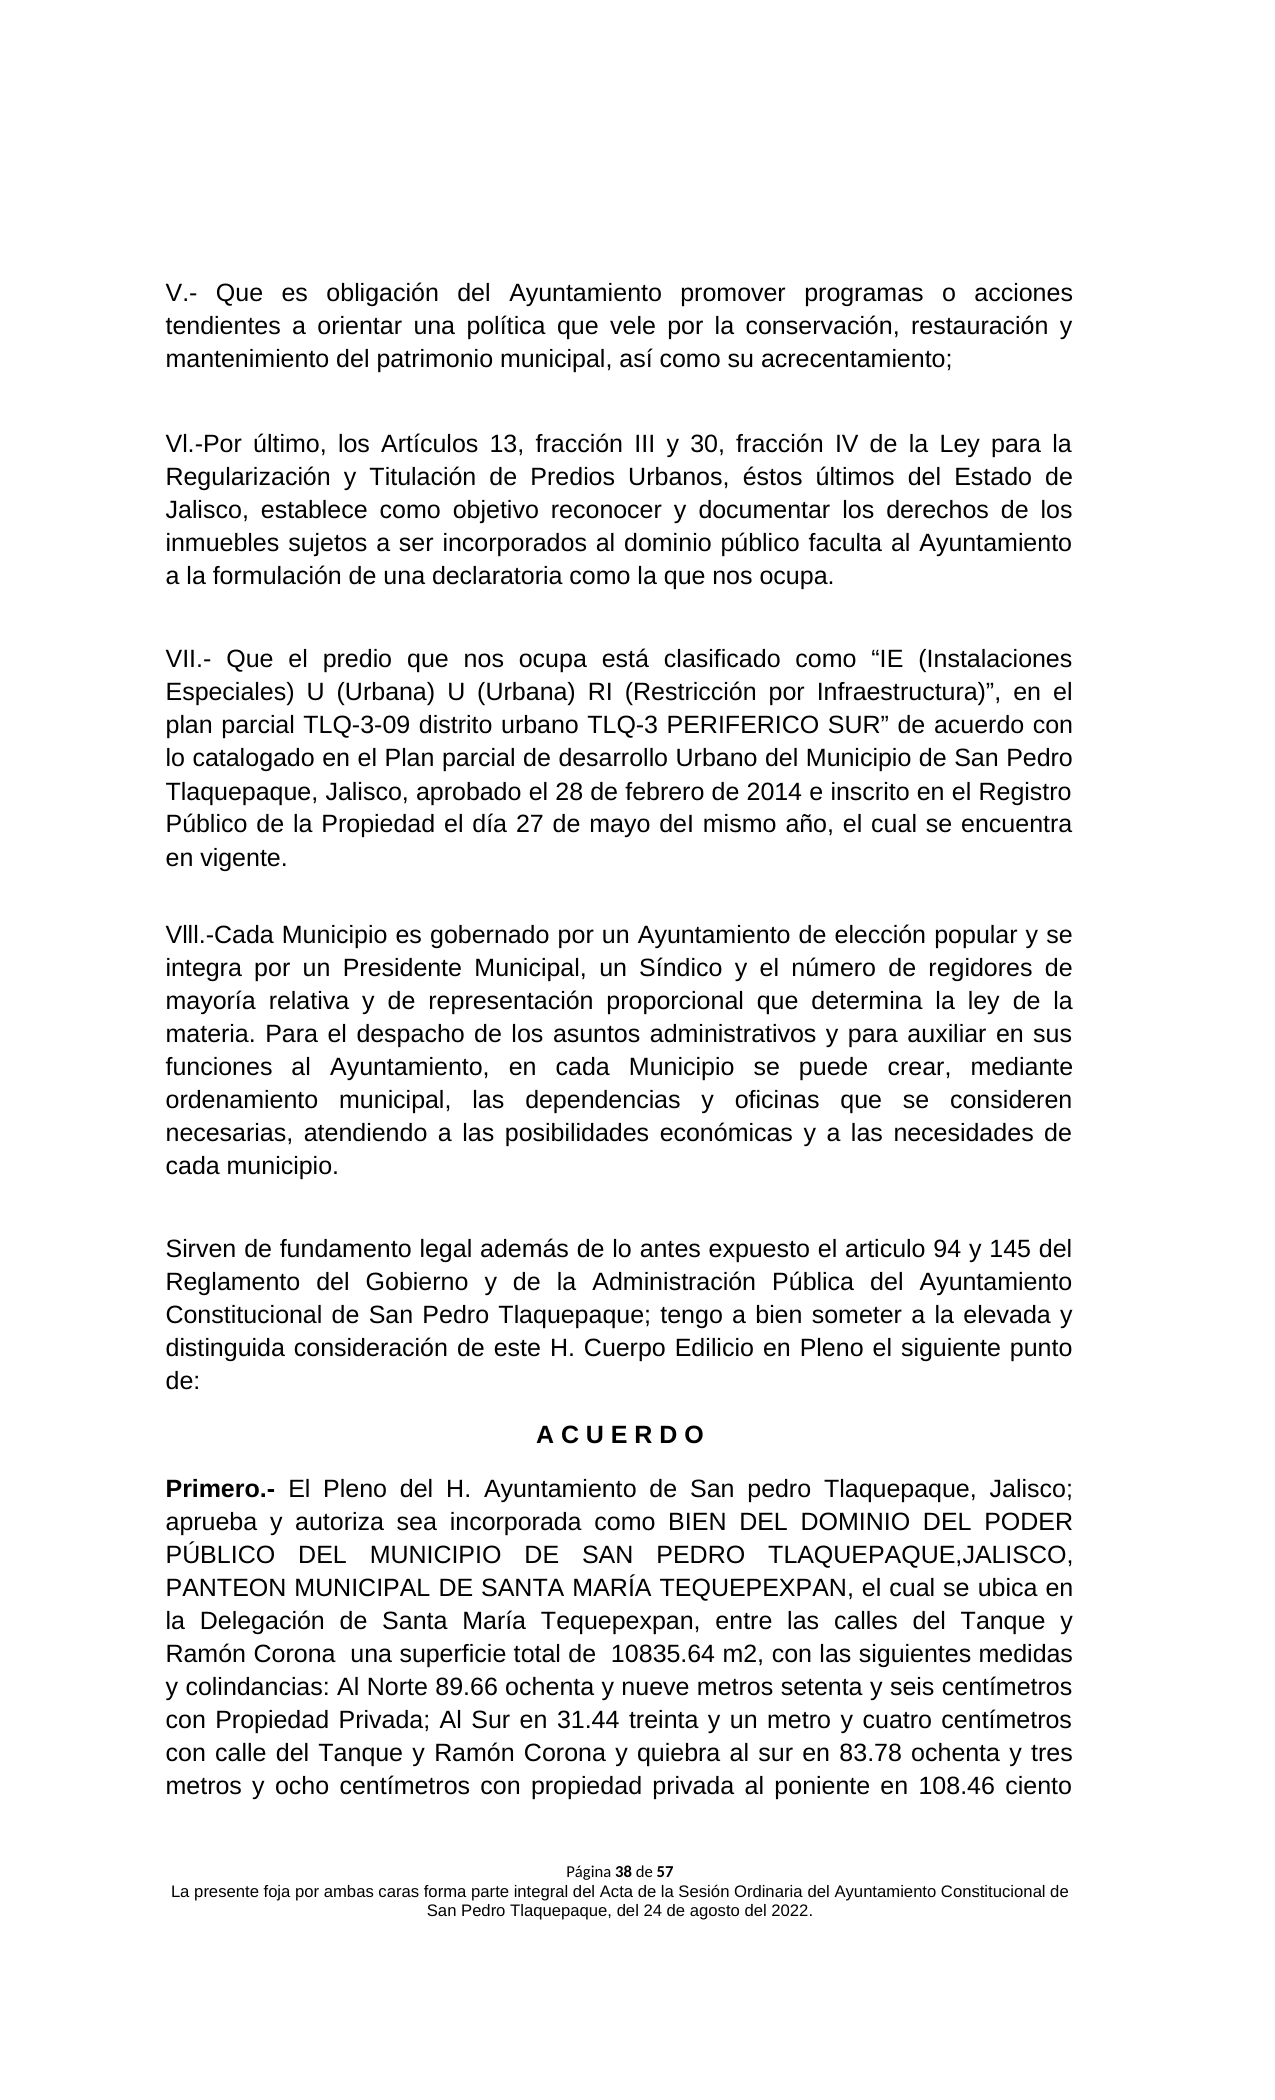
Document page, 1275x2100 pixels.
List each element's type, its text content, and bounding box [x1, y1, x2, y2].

text Sirven de fundamento legal además de lo antes expuesto el articulo 94 y 145 del Reglamento del Gobierno y de la Administración Pública del Ayuntamiento Constitucional de San Pedro Tlaquepaque; tengo a bien someter a la elevada y distinguida consideración de este H. Cuerpo Edilicio en Pleno el siguiente punto de: [165, 1234, 1074, 1395]
text V.- Que es obligación del Ayuntamiento promover programas o acciones tendientes a orientar una política que vele por la conservación, restauración y mantenimiento del patrimonio municipal, así como su acrecentamiento; [165, 278, 1074, 372]
text Vlll.-Cada Municipio es gobernado por un Ayuntamiento de elección popular y se integra por un Presidente Municipal, un Síndico y el número de regidores de mayoría relativa y de representación proporcional que determina la ley de la materia. Para el despacho de los asuntos administrativos y para auxiliar en sus funciones al Ayuntamiento, en cada Municipio se puede crear, mediante ordenamiento municipal, las dependencias y oficinas que se consideren necesarias, atendiendo a las posibilidades económicas y a las necesidades de cada municipio. [165, 920, 1074, 1180]
text VII.- Que el predio que nos ocupa está clasificado como “IE (Instalaciones Especiales) U (Urbana) U (Urbana) RI (Restricción por Infraestructura)”, en el plan parcial TLQ-3-09 distrito urbano TLQ-3 PERIFERICO SUR” de acuerdo con lo catalogado en el Plan parcial de desarrollo Urbano del Municipio de San Pedro Tlaquepaque, Jalisco, aprobado el 28 de febrero de 2014 e inscrito en el Registro Público de la Propiedad el día 27 de mayo deI mismo año, el cual se encuentra en vigente. [165, 644, 1074, 871]
text A C U E R D O [165, 1420, 1074, 1449]
text Vl.-Por último, los Artículos 13, fracción III y 30, fracción IV de la Ley para la Regularización y Titulación de Predios Urbanos, éstos últimos del Estado de Jalisco, establece como objetivo reconocer y documentar los derechos de los inmuebles sujetos a ser incorporados al dominio público faculta al Ayuntamiento a la formulación de una declaratoria como la que nos ocupa. [165, 429, 1074, 590]
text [165, 1474, 1074, 1800]
